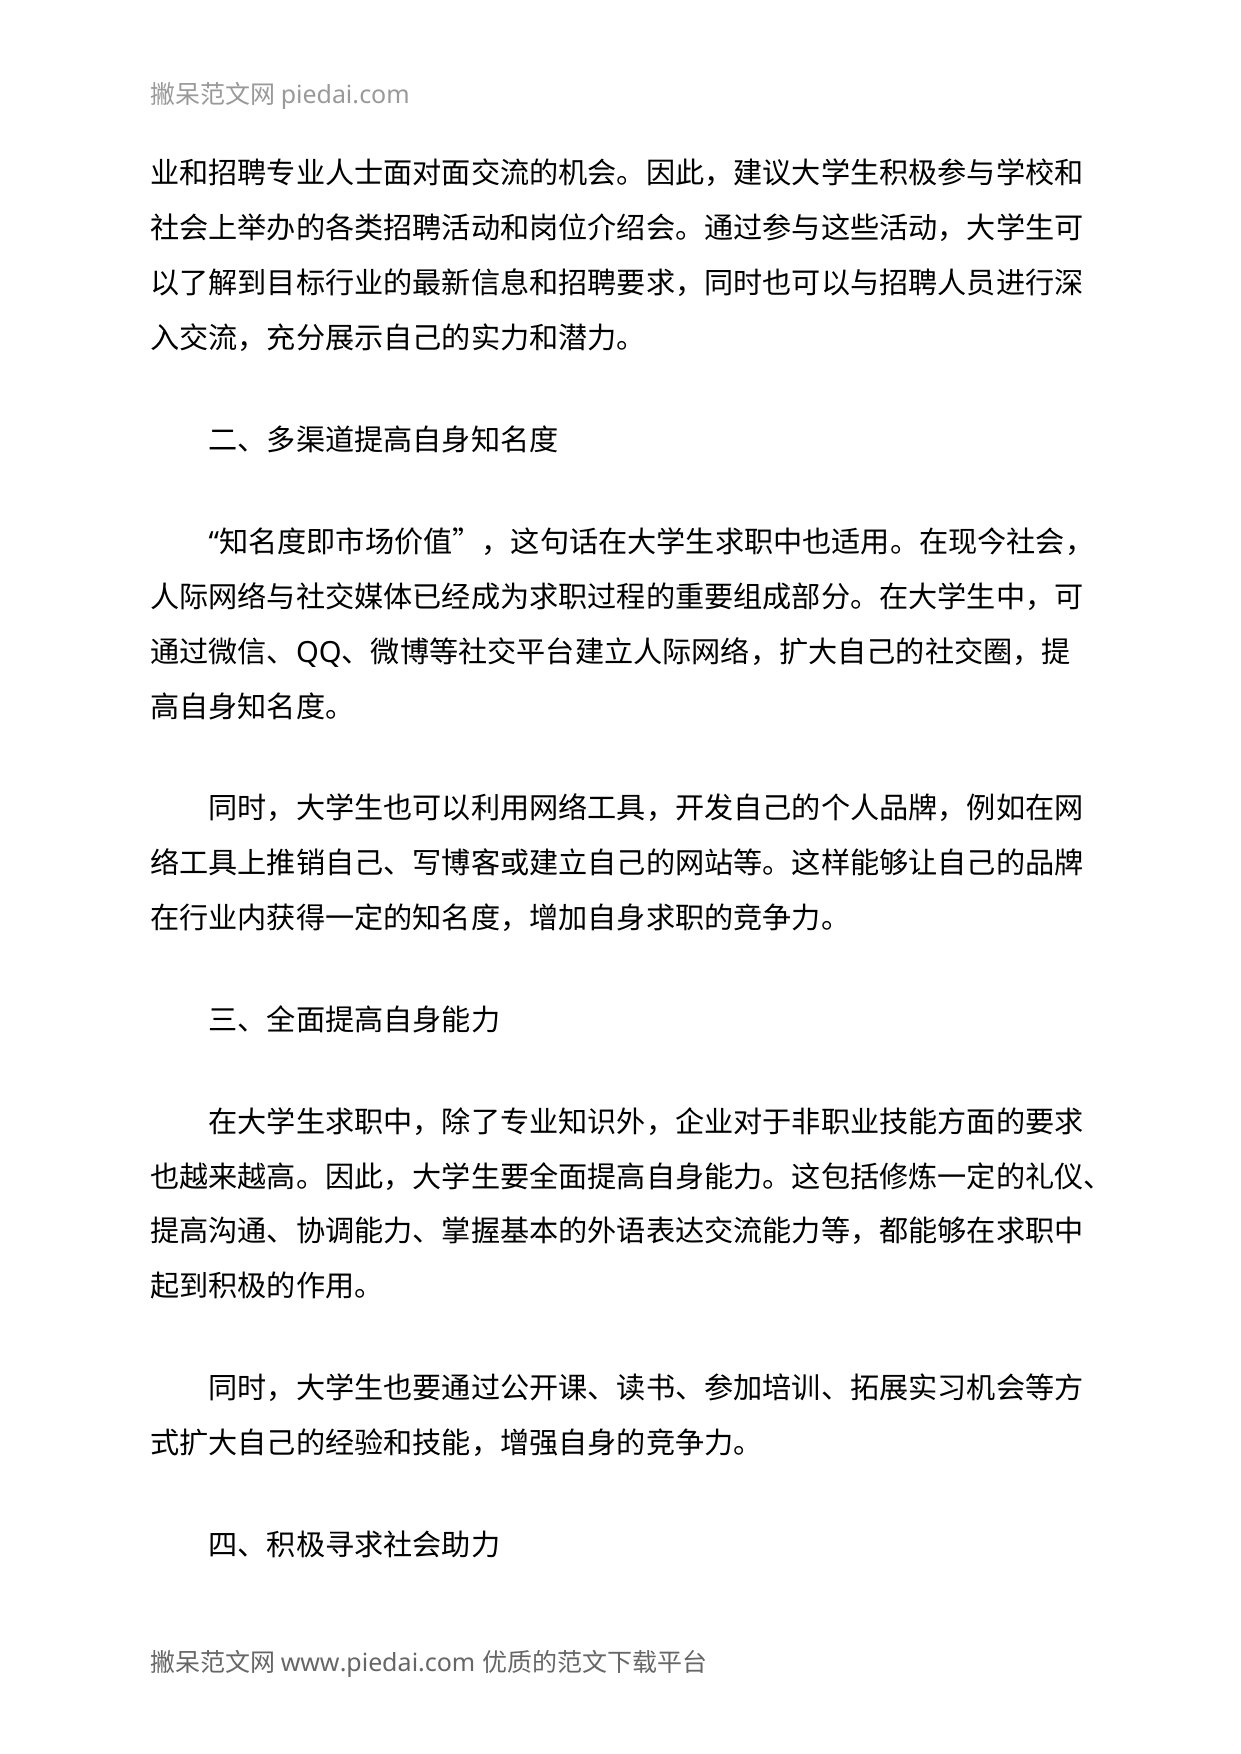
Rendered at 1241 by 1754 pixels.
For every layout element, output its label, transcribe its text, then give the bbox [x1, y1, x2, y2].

text 三、全面提高自身能力 [150, 996, 1090, 1039]
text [150, 150, 1090, 357]
text 四、积极寻求社会助力 [150, 1521, 1090, 1564]
text 在大学生求职中，除了专业知识外，企业对于非职业技能方面的要求也越来越高。因此，大学生要全面提高自身能力。这包括修炼一定的礼仪、提高沟通、协调能力、掌握基本的外语表达交流能力等，都能够在求职中起到积极的作用。 [150, 1098, 1090, 1305]
text 二、多渠道提高自身知名度 [150, 416, 1090, 459]
text 同时，大学生也可以利用网络工具，开发自己的个人品牌，例如在网络工具上推销自己、写博客或建立自己的网站等。这样能够让自己的品牌在行业内获得一定的知名度，增加自身求职的竞争力。 [150, 785, 1090, 937]
text 同时，大学生也要通过公开课、读书、参加培训、拓展实习机会等方式扩大自己的经验和技能，增强自身的竞争力。 [150, 1365, 1090, 1462]
text “知名度即市场价值”，这句话在大学生求职中也适用。在现今社会，人际网络与社交媒体已经成为求职过程的重要组成部分。在大学生中，可通过微信、QQ、微博等社交平台建立人际网络，扩大自己的社交圈，提高自身知名度。 [150, 518, 1090, 725]
